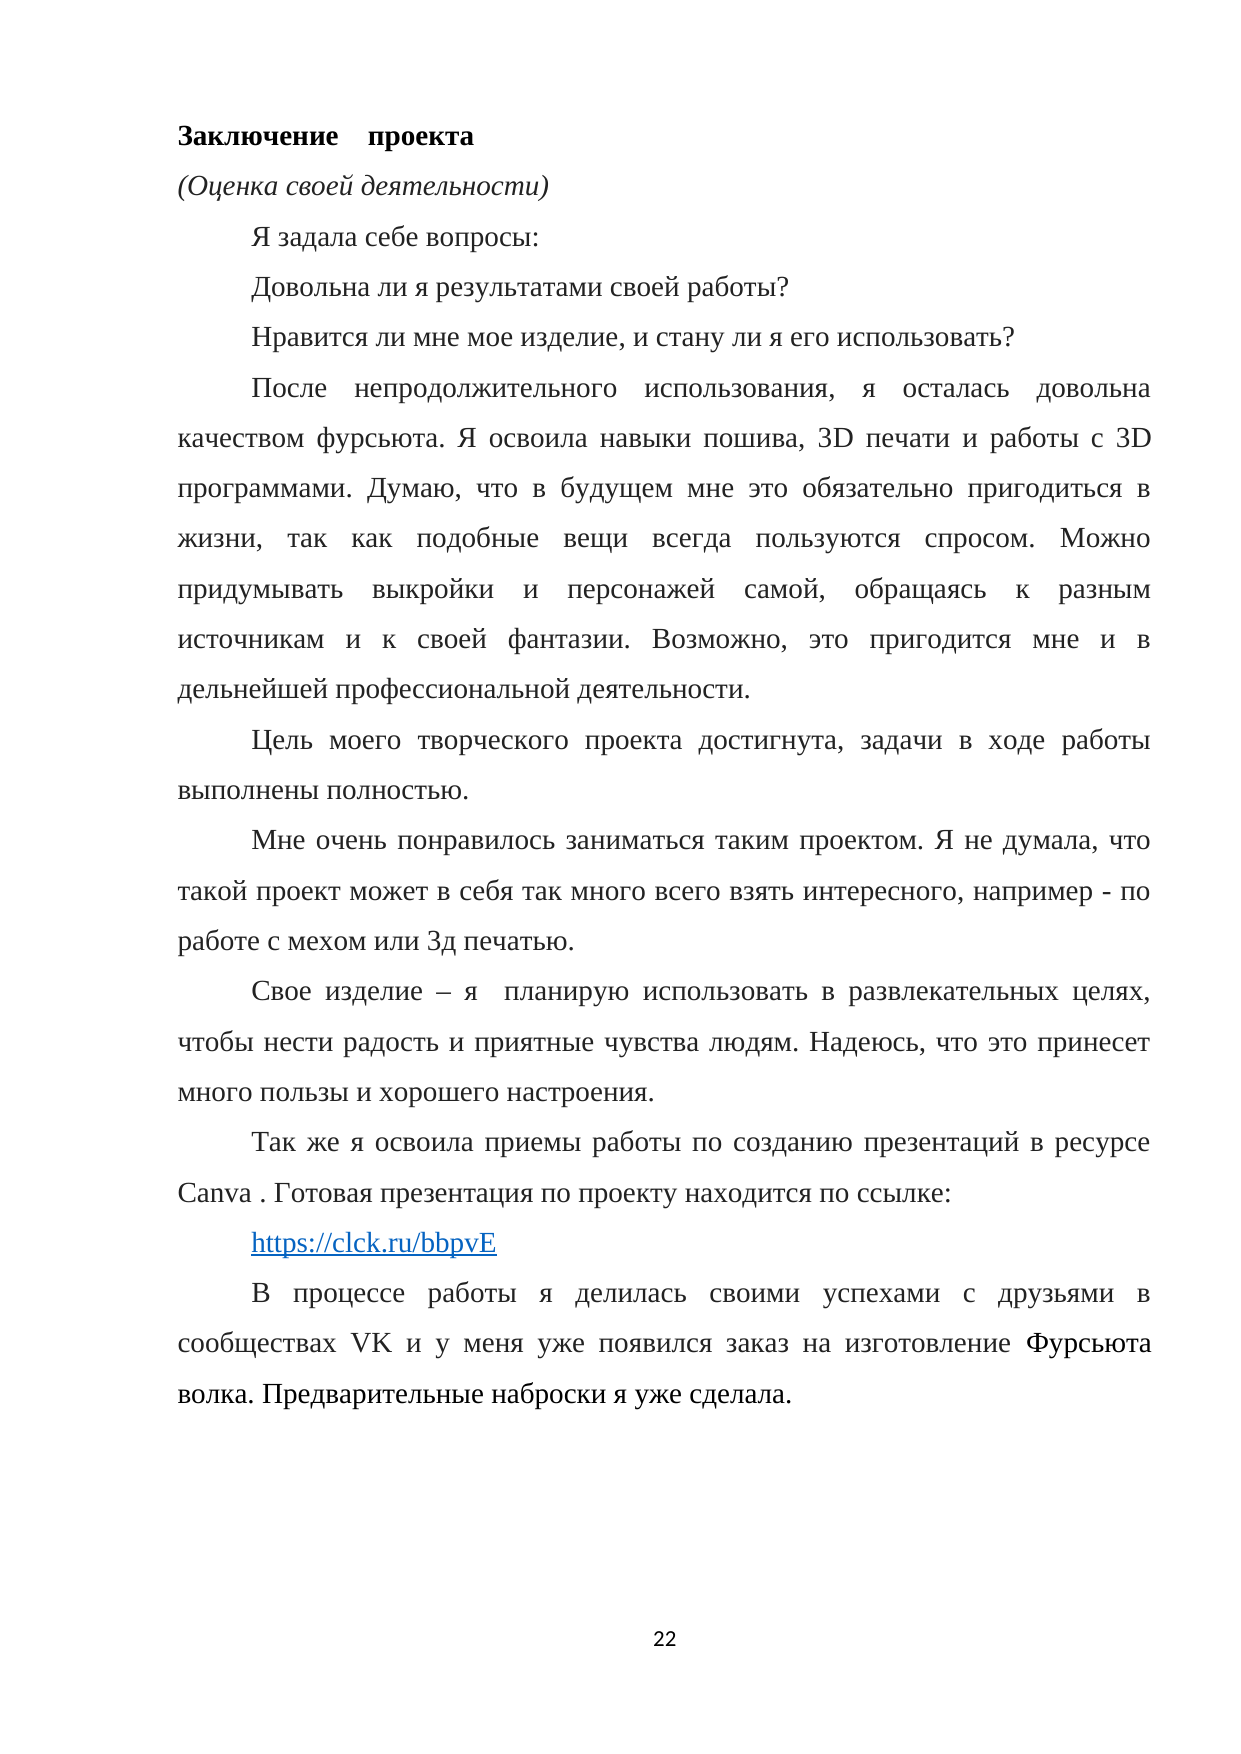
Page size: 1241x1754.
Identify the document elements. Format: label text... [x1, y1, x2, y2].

text https://clck.ru/bbpvE [177, 1225, 1152, 1258]
text Я задала себе вопросы: [177, 219, 1152, 252]
text Свое изделие – я планирую использовать в развлекательных целях, чтобы нести радость и приятные чувства людям. Надеюсь, что это принесет много пользы и хорошего настроения. [177, 973, 1152, 1108]
text В процессе работы я делилась своими успехами с друзьями в сообществах VK и у меня уже появился заказ на изготовление Фурсьюта волка. Предварительные наброски я уже сделала. [177, 1275, 1152, 1409]
text Так же я освоила приемы работы по созданию презентаций в ресурсе Canva . Готовая презентация по проекту находится по ссылке: [177, 1124, 1152, 1208]
text Мне очень понравилось заниматься таким проектом. Я не думала, что такой проект может в себя так много всего взять интересного, например - по работе с мехом или 3д печатью. [177, 822, 1152, 957]
text Нравится ли мне мое изделие, и стану ли я его использовать? [177, 319, 1152, 353]
text Цель моего творческого проекта достигнута, задачи в ходе работы выполнены полностью. [177, 722, 1152, 806]
text (Оценка своей деятельности) [177, 168, 1152, 202]
text После непродолжительного использования, я осталась довольна качеством фурсьюта. Я освоила навыки пошива, 3D печати и работы с 3D программами. Думаю, что в будущем мне это обязательно пригодиться в жизни, так как подобные вещи всегда пользуются спросом. Можно придумывать выкройки и персонажей самой, обращаясь к разным источникам и к своей фантазии. Возможно, это пригодится мне и в дельнейшей профессиональной деятельности. [177, 370, 1152, 705]
text Заключение проекта [177, 118, 1152, 152]
text Довольна ли я результатами своей работы? [177, 269, 1152, 303]
